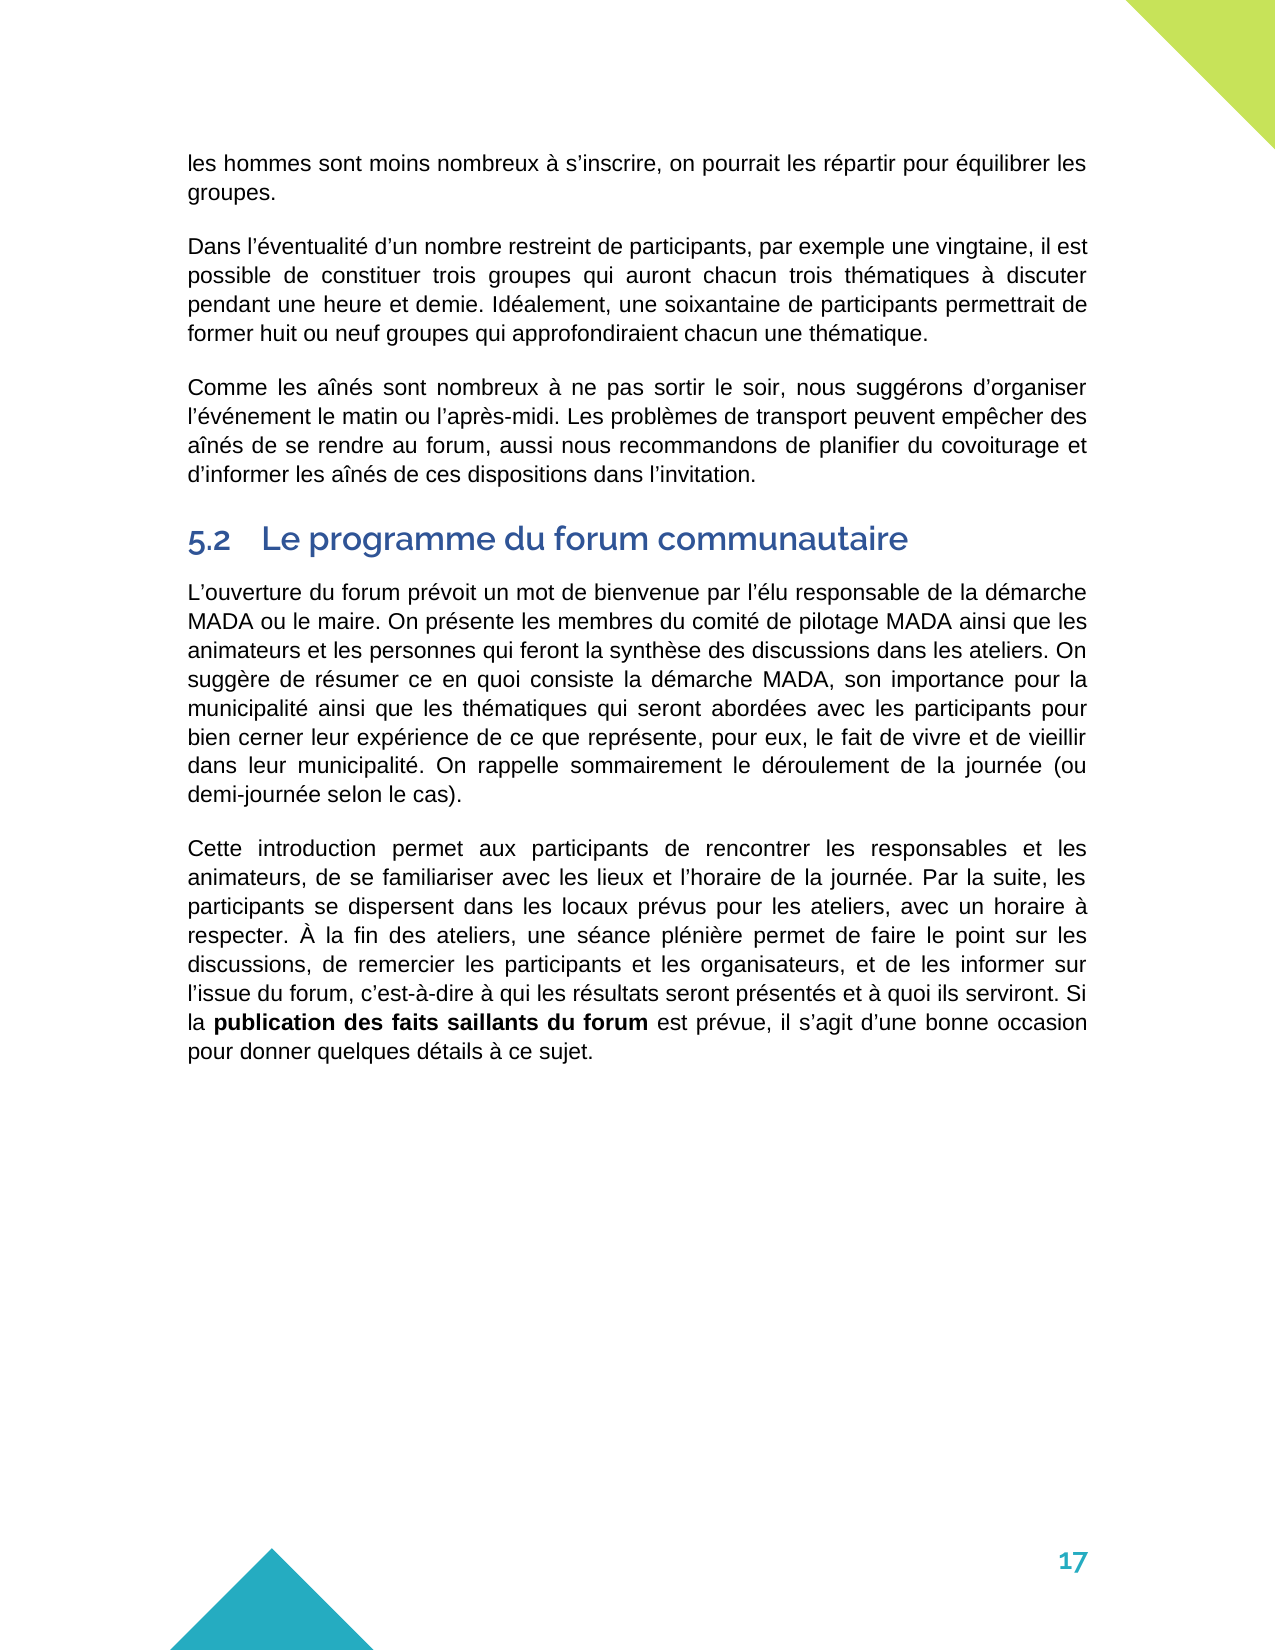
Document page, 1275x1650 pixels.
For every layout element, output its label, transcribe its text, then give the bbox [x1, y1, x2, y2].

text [187, 150, 1088, 205]
text Dans l’éventualité d’un nombre restreint de participants, par exemple une vingtaine, il est possible de constituer trois groupes qui auront chacun trois thématiques à discuter pendant une heure et demie. Idéalement, une soixantaine de participants permettrait de former huit ou neuf groupes qui approfondiraient chacun une thématique. [187, 233, 1088, 346]
text Cette introduction permet aux participants de rencontrer les responsables et les animateurs, de se familiariser avec les lieux et l’horaire de la journée. Par la suite, les participants se dispersent dans les locaux prévus pour les ateliers, avec un horaire à respecter. À la fin des ateliers, une séance plénière permet de faire le point sur les discussions, de remercier les participants et les organisateurs, et de les informer sur l’issue du forum, c’est-à-dire à qui les résultats seront présentés et à quoi ils serviront. Si la publication des faits saillants du forum est prévue, il s’agit d’une bonne occasion pour donner quelques détails à ce sujet. [187, 835, 1088, 1064]
text Comme les aînés sont nombreux à ne pas sortir le soir, nous suggérons d’organiser l’événement le matin ou l’après-midi. Les problèmes de transport peuvent empêcher des aînés de se rendre au forum, aussi nous recommandons de planifier du covoiturage et d’informer les aînés de ces dispositions dans l’invitation. [187, 374, 1088, 487]
subtitle Le programme du forum communautaire [187, 519, 1088, 558]
text L’ouverture du forum prévoit un mot de bienvenue par l’élu responsable de la démarche MADA ou le maire. On présente les membres du comité de pilotage MADA ainsi que les animateurs et les personnes qui feront la synthèse des discussions dans les ateliers. On suggère de résumer ce en quoi consiste la démarche MADA, son importance pour la municipalité ainsi que les thématiques qui seront abordées avec les participants pour bien cerner leur expérience de ce que représente, pour eux, le fait de vivre et de vieillir dans leur municipalité. On rappelle sommairement le déroulement de la journée (ou demi-journée selon le cas). [187, 579, 1088, 808]
